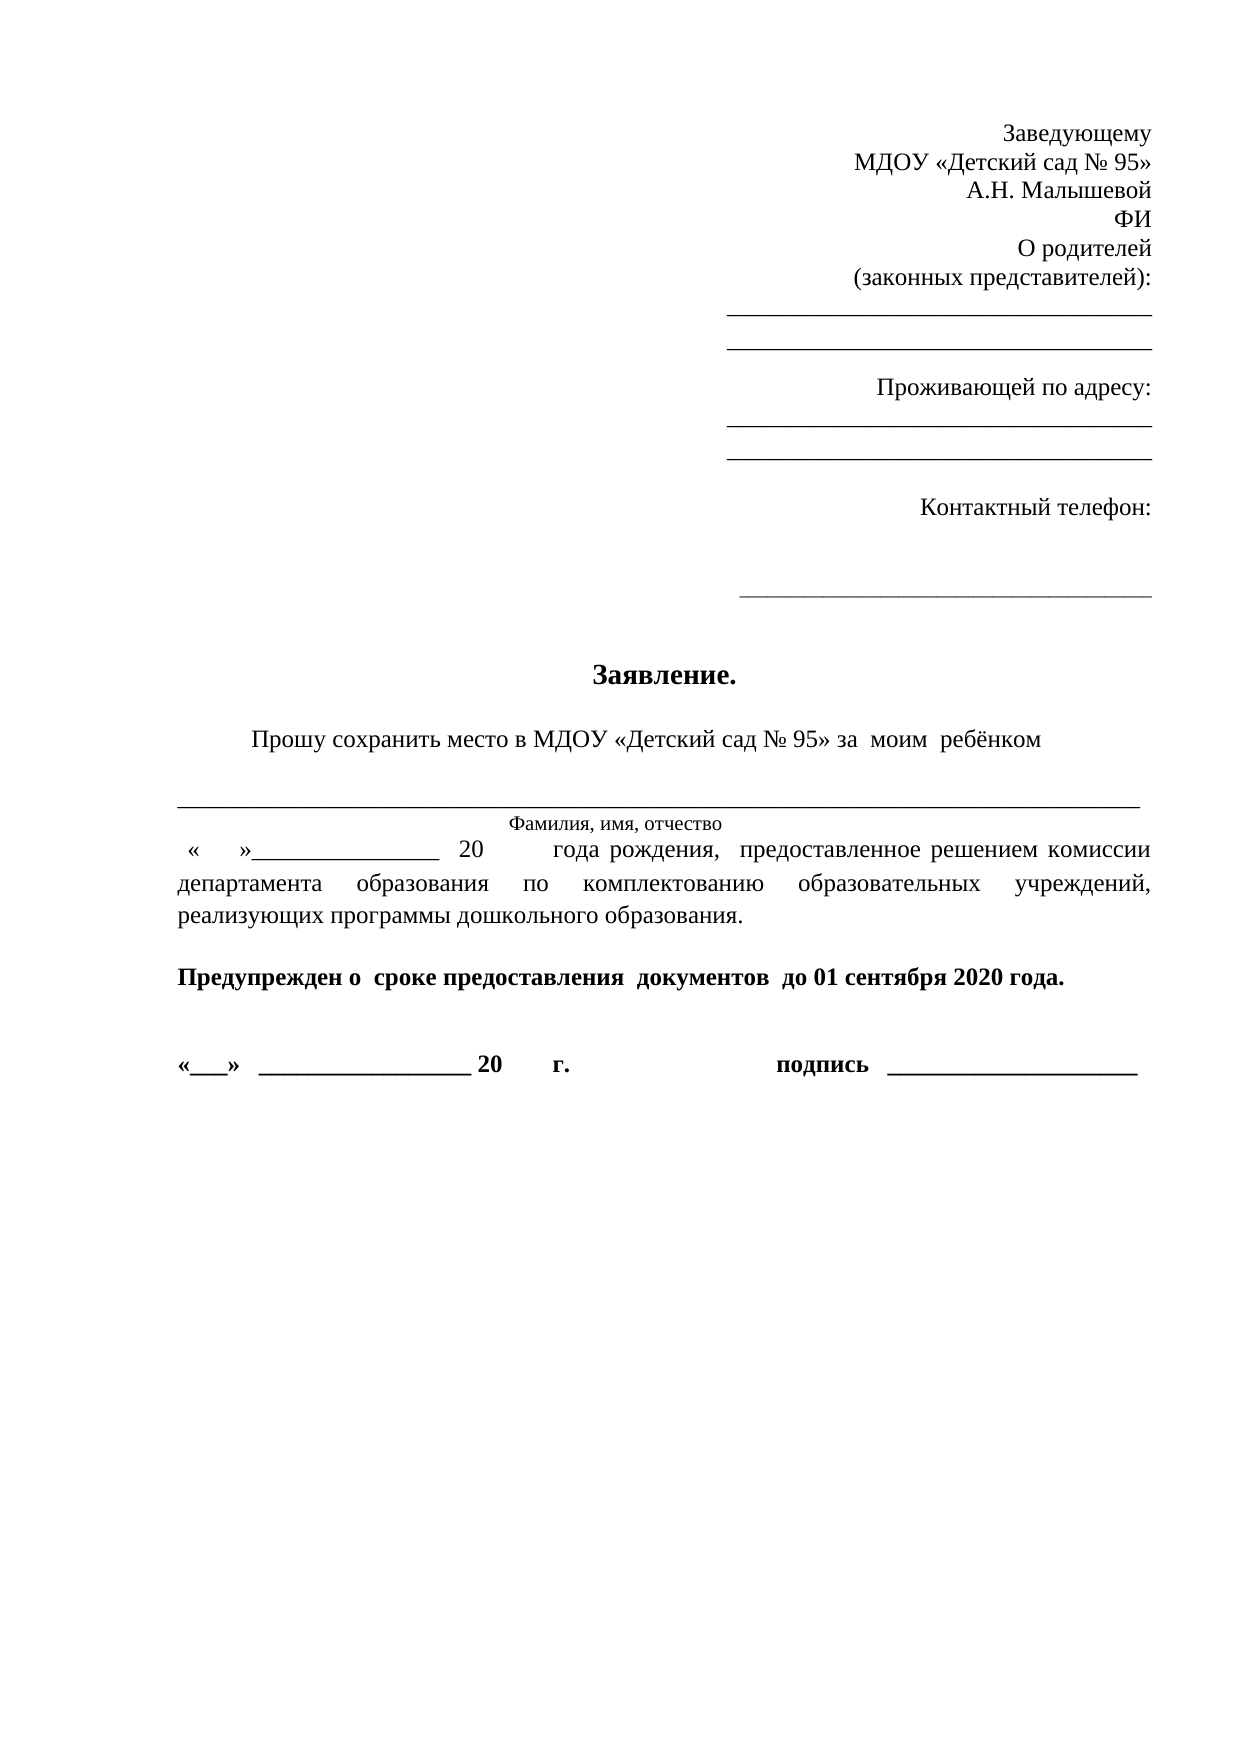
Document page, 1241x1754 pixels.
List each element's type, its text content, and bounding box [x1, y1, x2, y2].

text МДОУ «Детский сад № 95» [177, 147, 1152, 176]
text Фамилия, имя, отчество [177, 811, 1152, 834]
text Контактный телефон: [177, 492, 1152, 521]
text __________________________________ [177, 401, 1152, 429]
text ФИО родителей [266, 204, 1152, 262]
text Предупрежден о сроке предоставления документов до 01 сентября 2020 года. [177, 962, 1152, 991]
text Проживающей по адресу: [177, 372, 1152, 401]
text _____________________________________________________________________________ [177, 782, 1152, 811]
text __________________________________ [177, 434, 1152, 463]
text __________________________________ [266, 291, 1152, 319]
text Заявление. [177, 657, 1152, 691]
text Прошу сохранить место в МДОУ «Детский сад № 95» за моим ребёнком [177, 724, 1152, 753]
text Заведующему [177, 118, 1152, 147]
text « »_______________ 20 года рождения, предоставленное решением комиссии департамента образования по комплектованию образовательных учреждений, реализующих программы дошкольного образования. [177, 834, 1152, 929]
text __________________________________ [266, 324, 1152, 353]
text (законных представителей): [266, 262, 1152, 291]
text ____________________________________________ [177, 549, 1152, 600]
text «___» _________________ 20 г. подпись ____________________ [177, 1049, 1152, 1077]
text А.Н. Малышевой [177, 176, 1152, 204]
